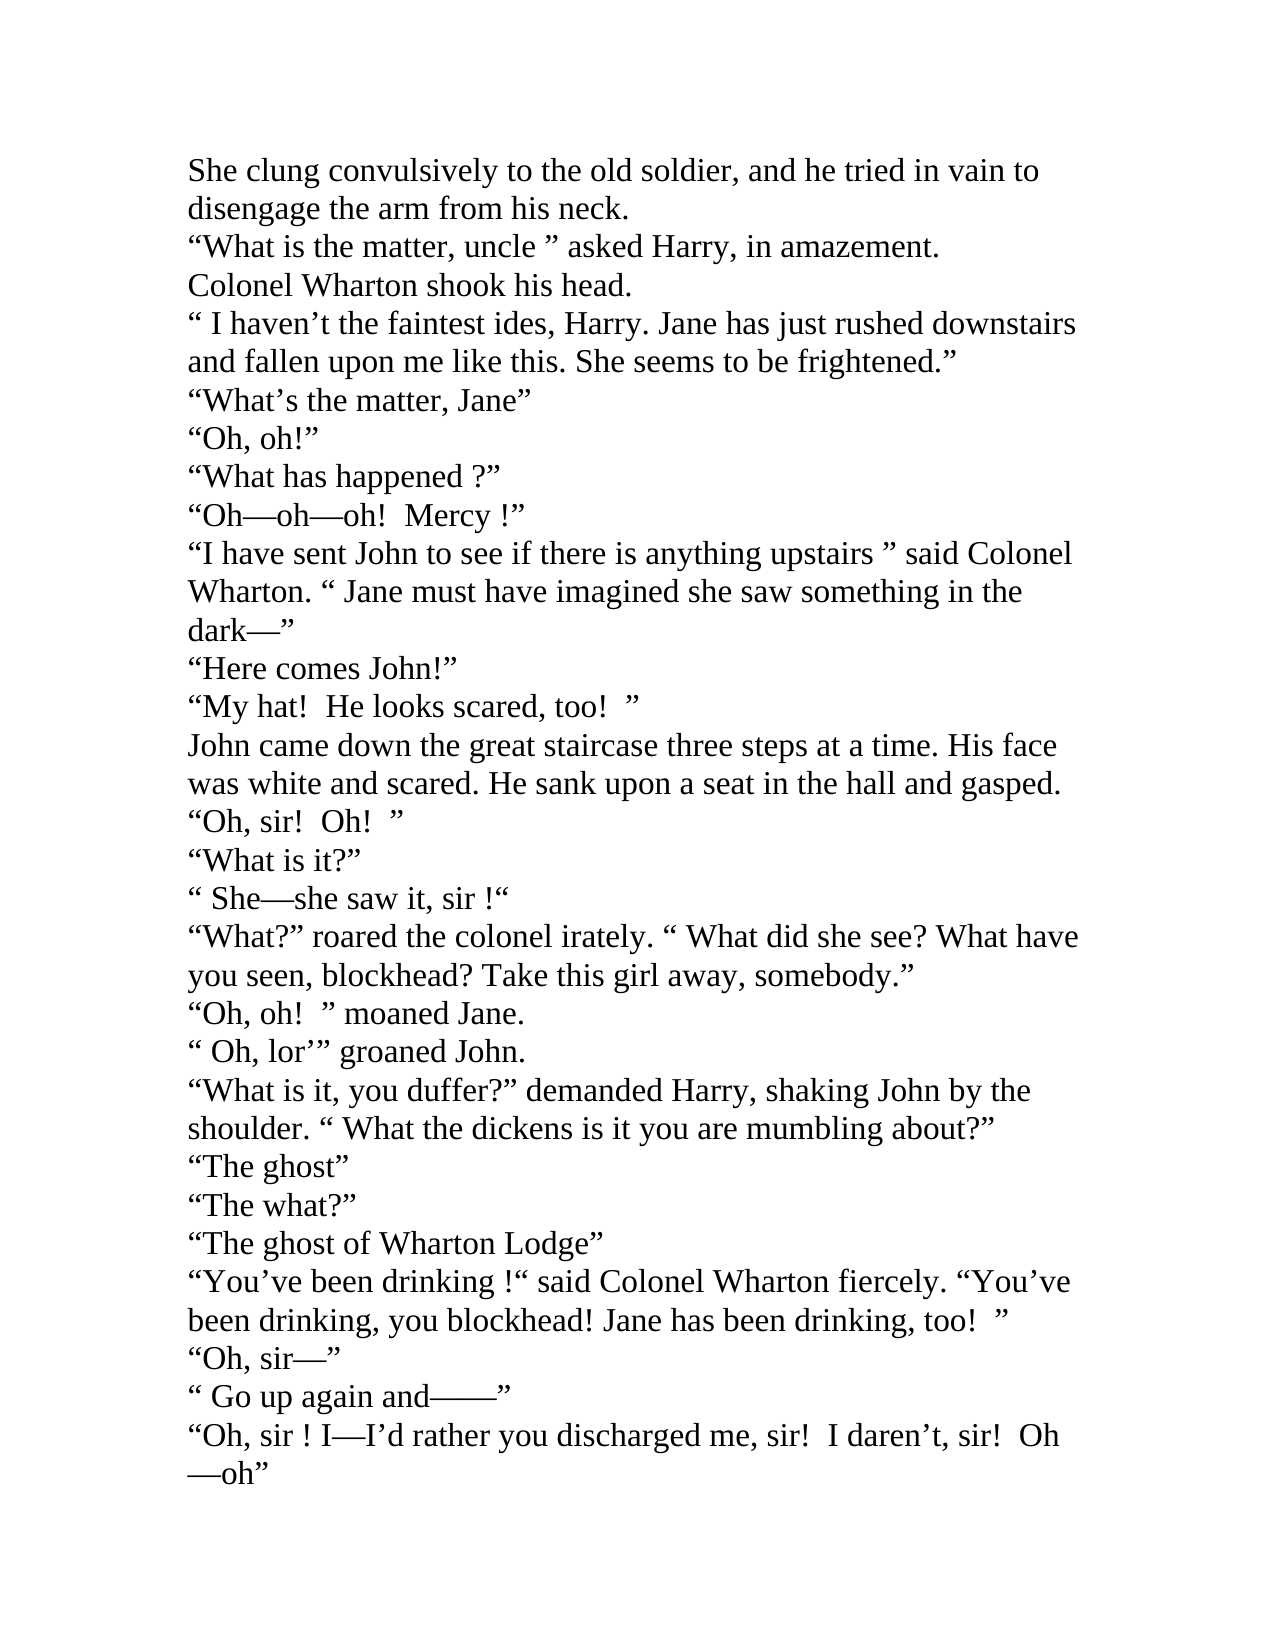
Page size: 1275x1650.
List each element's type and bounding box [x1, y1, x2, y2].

text [187, 150, 1087, 1492]
